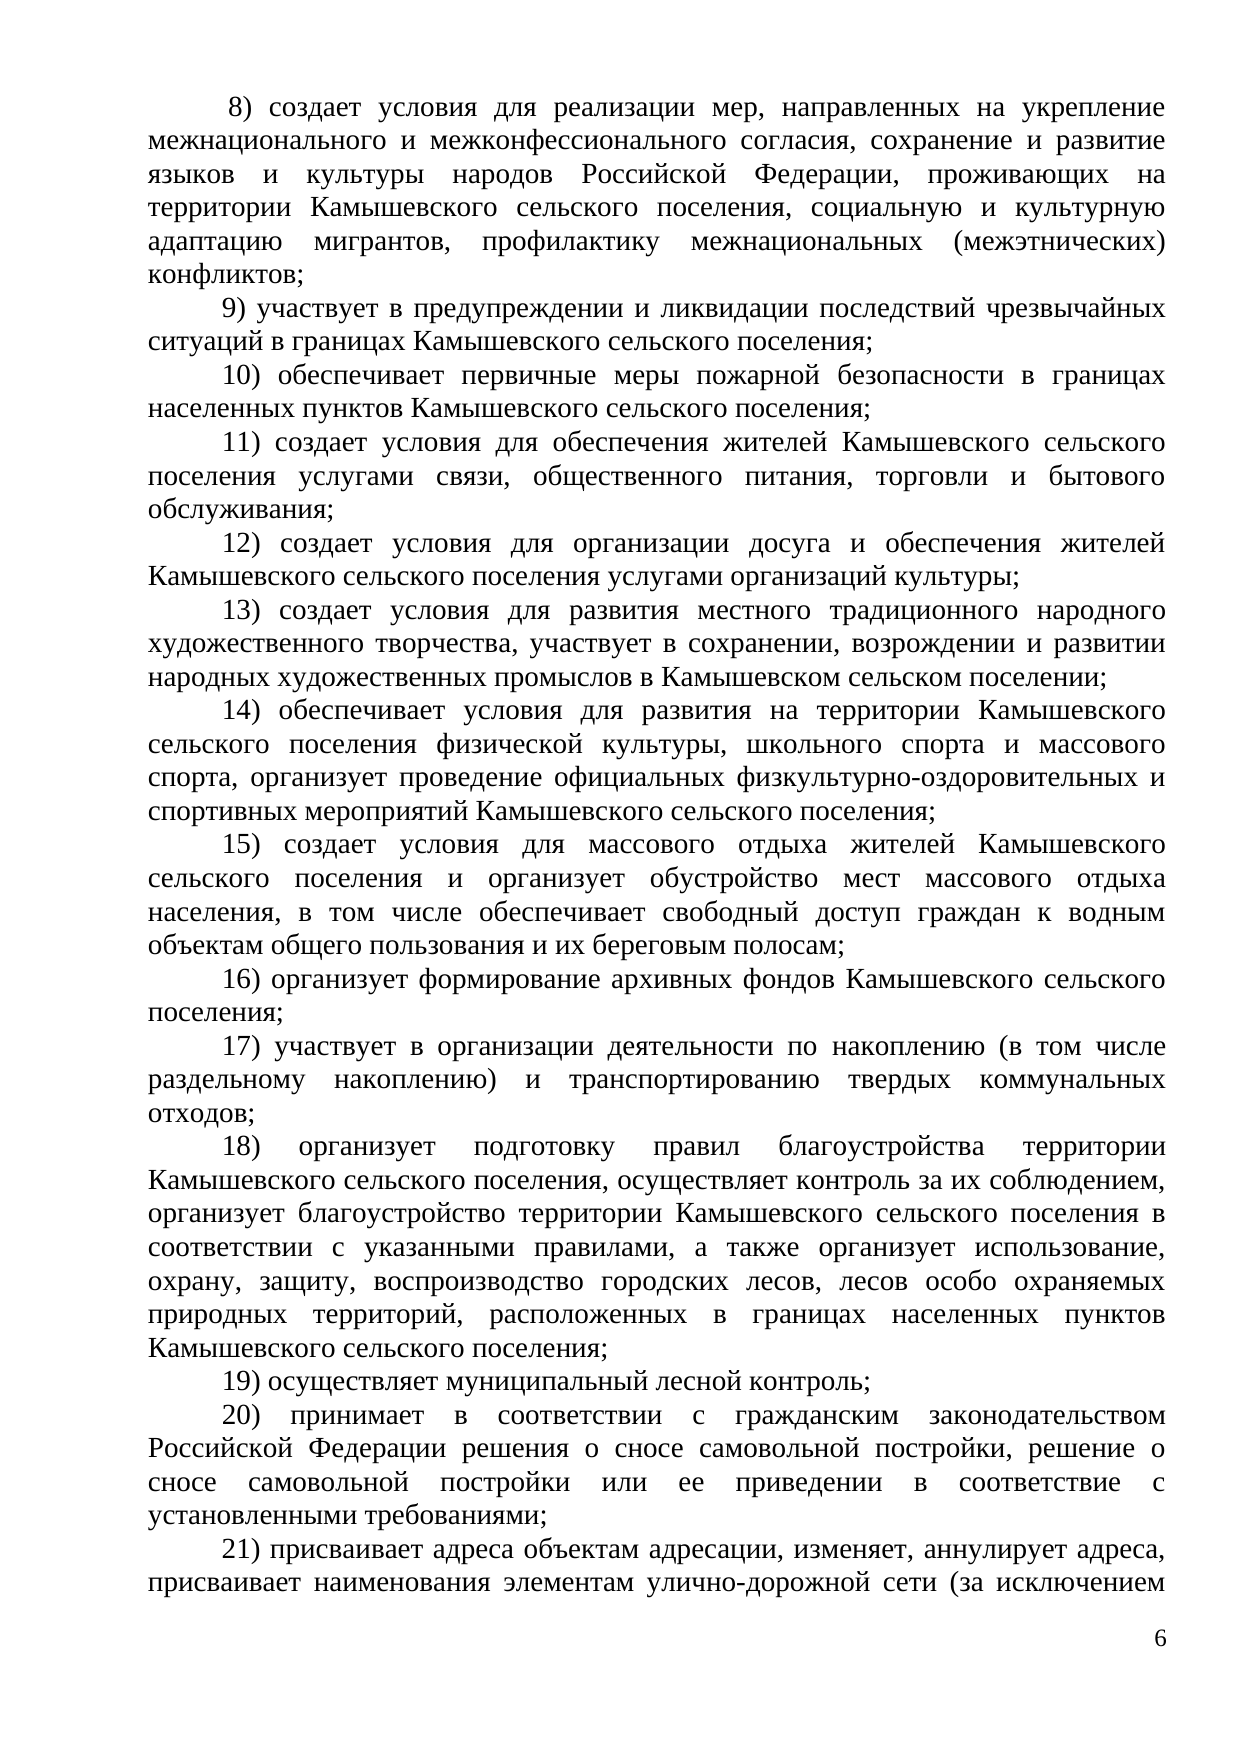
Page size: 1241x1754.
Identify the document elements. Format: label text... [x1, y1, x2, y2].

text 18) организует подготовку правил благоустройства территории Камышевского сельского поселения, осуществляет контроль за их соблюдением, организует благоустройство территории Камышевского сельского поселения в соответствии с указанными правилами, а также организует использование, охрану, защиту, воспроизводство городских лесов, лесов особо охраняемых природных территорий, расположенных в границах населенных пунктов Камышевского сельского поселения; [148, 1128, 1167, 1363]
text 17) участвует в организации деятельности по накоплению (в том числе раздельному накоплению) и транспортированию твердых коммунальных отходов; [148, 1028, 1167, 1128]
text 19) осуществляет муниципальный лесной контроль; [148, 1363, 1167, 1397]
text 9) участвует в предупреждении и ликвидации последствий чрезвычайных ситуаций в границах Камышевского сельского поселения; [148, 290, 1167, 357]
text 10) обеспечивает первичные меры пожарной безопасности в границах населенных пунктов Камышевского сельского поселения; [148, 357, 1167, 424]
text 20) принимает в соответствии с гражданским законодательством Российской Федерации решения о сносе самовольной постройки, решение о сносе самовольной постройки или ее приведении в соответствие с установленными требованиями; [148, 1397, 1167, 1531]
text 12) создает условия для организации досуга и обеспечения жителей Камышевского сельского поселения услугами организаций культуры; [148, 525, 1167, 592]
text 16) организует формирование архивных фондов Камышевского сельского поселения; [148, 961, 1167, 1028]
text 13) создает условия для развития местного традиционного народного художественного творчества, участвует в сохранении, возрождении и развитии народных художественных промыслов в Камышевском сельском поселении; [148, 592, 1167, 692]
text 14) обеспечивает условия для развития на территории Камышевского сельского поселения физической культуры, школьного спорта и массового спорта, организует проведение официальных физкультурно-оздоровительных и спортивных мероприятий Камышевского сельского поселения; [148, 692, 1167, 827]
text 8) создает условия для реализации мер, направленных на укрепление межнационального и межконфессионального согласия, сохранение и развитие языков и культуры народов Российской Федерации, проживающих на территории Камышевского сельского поселения, социальную и культурную адаптацию мигрантов, профилактику межнациональных (межэтнических) конфликтов; [148, 89, 1167, 290]
text 15) создает условия для массового отдыха жителей Камышевского сельского поселения и организует обустройство мест массового отдыха населения, в том числе обеспечивает свободный доступ граждан к водным объектам общего пользования и их береговым полосам; [148, 827, 1167, 961]
text 11) создает условия для обеспечения жителей Камышевского сельского поселения услугами связи, общественного питания, торговли и бытового обслуживания; [148, 424, 1167, 525]
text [148, 1531, 1167, 1598]
